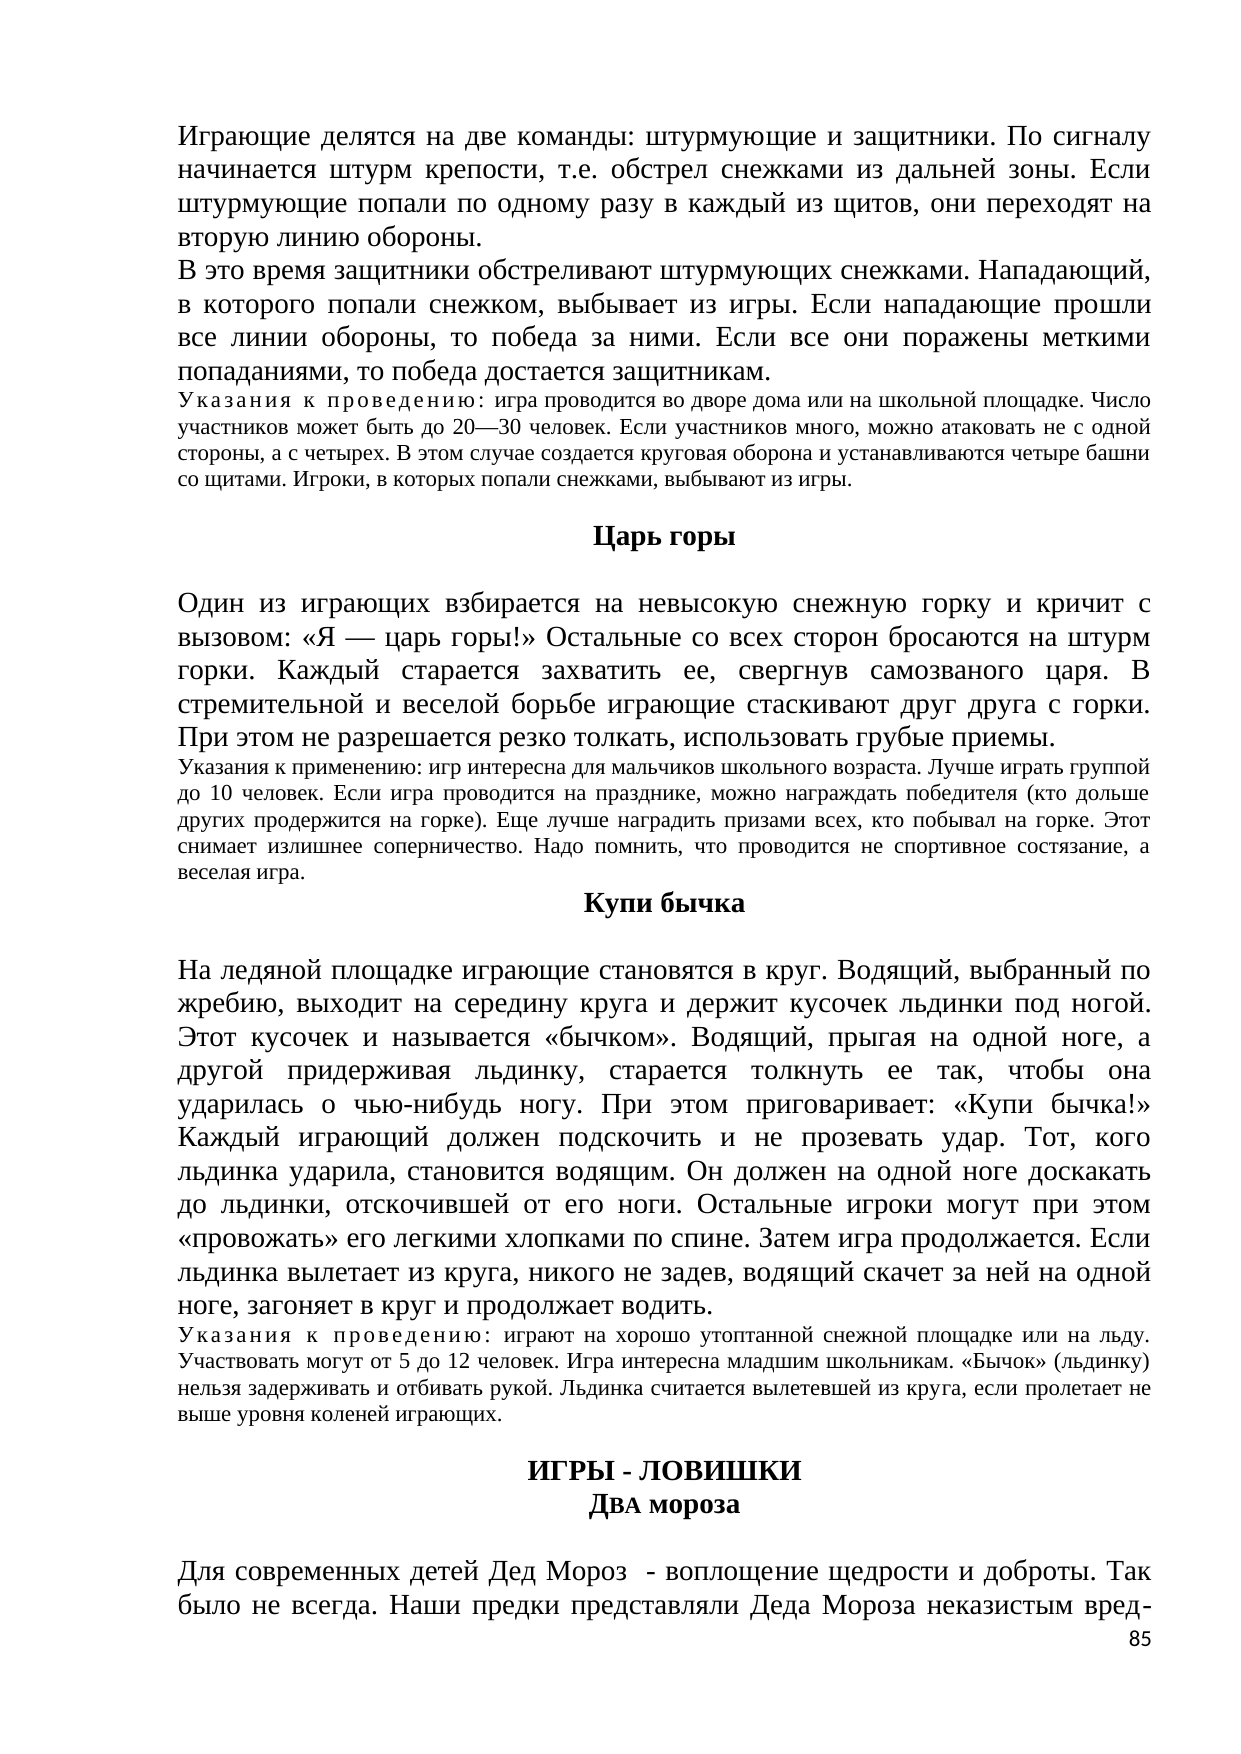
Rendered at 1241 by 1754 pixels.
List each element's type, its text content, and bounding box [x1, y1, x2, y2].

text Указания к проведению: игра проводится во дворе дома или на школьной площадке. Число участников может быть до 20—30 человек. Если участников много, можно атаковать не с одной стороны, а с четырех. В этом случае создается круговая оборона и устанавливаются четыре башни со щитами. Игроки, в которых попали снежками, выбывают из игры. [177, 386, 1152, 492]
text Царь горы [177, 518, 1152, 552]
text Купи бычка [177, 885, 1152, 918]
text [177, 1553, 1152, 1620]
text ИГРЫ - ЛОВИШКИ [177, 1453, 1152, 1486]
text На ледяной площадке играющие становятся в круг. Водящий, выбранный по жребию, выходит на середину круга и держит кусочек льдинки под ногой. Этот кусочек и называется «бычком». Водящий, прыгая на одной ноге, а другой придерживая льдинку, старается толкнуть ее так, чтобы она ударилась о чью-нибудь ногу. При этом приговаривает: «Купи бычка!» Каждый играющий должен подскочить и не прозевать удар. Тот, кого льдинка ударила, становится водящим. Он должен на одной ноге доскакать до льдинки, отскочившей от его ноги. Остальные игроки могут при этом «провожать» его легкими хлопками по спине. Затем игра продолжается. Если льдинка вылетает из круга, никого не задев, водящий скачет за ней на одной ноге, загоняет в круг и продолжает водить. [177, 952, 1152, 1321]
text Два мороза [177, 1486, 1152, 1520]
text Указания к применению: игр интересна для мальчиков школьного возраста. Лучше играть группой до 10 человек. Если игра проводится на празднике, можно награждать победителя (кто дольше других продержится на горке). Еще лучше наградить призами всех, кто побывал на горке. Этот снимает излишнее соперничество. Надо помнить, что проводится не спортивное состязание, а веселая игра. [177, 753, 1152, 885]
text В это время защитники обстреливают штурмующих снежками. Нападающий, в которого попали снежком, выбывает из игры. Если нападающие прошли все линии обороны, то победа за ними. Если все они поражены меткими попаданиями, то победа достается защитникам. [177, 252, 1152, 386]
text Указания к проведению: играют на хорошо утоптанной снежной площадке или на льду. Участвовать могут от 5 до 12 человек. Игра интересна младшим школьникам. «Бычок» (льдинку) нельзя задерживать и отбивать рукой. Льдинка считается вылетевшей из круга, если пролетает не выше уровня коленей играющих. [177, 1321, 1152, 1426]
text Один из играющих взбирается на невысокую снежную горку и кричит с вызовом: «Я — царь горы!» Остальные со всех сторон бросаются на штурм горки. Каждый старается захватить ее, свергнув самозваного царя. В стремительной и веселой борьбе играющие стаскивают друг друга с горки. При этом не разрешается резко толкать, использовать грубые приемы. [177, 585, 1152, 753]
text Играющие делятся на две команды: штурмующие и защитники. По сигналу начинается штурм крепости, т.е. обстрел снежками из дальней зоны. Если штурмующие попали по одному разу в каждый из щитов, они переходят на вторую линию обороны. [177, 118, 1152, 252]
